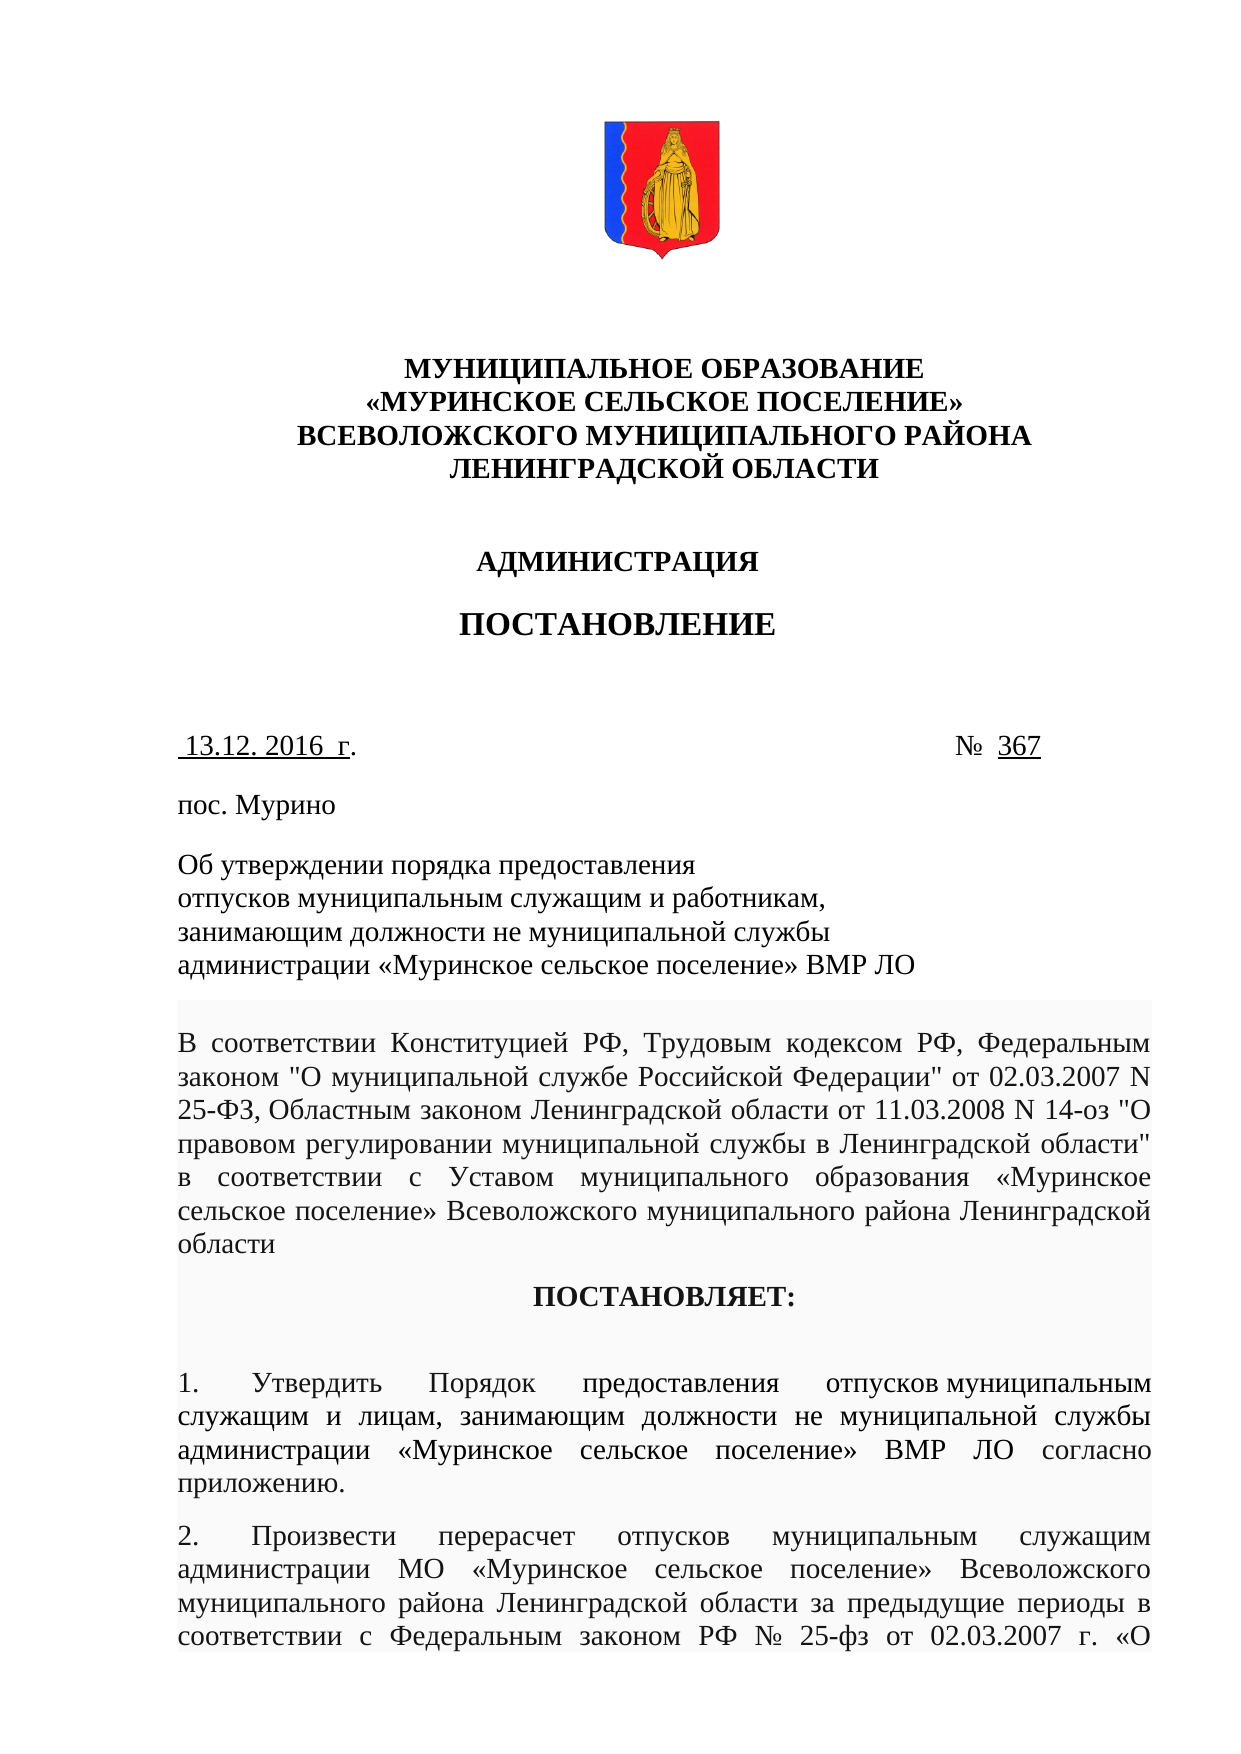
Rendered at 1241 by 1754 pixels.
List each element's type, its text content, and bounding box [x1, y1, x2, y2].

text В соответствии Конституцией РФ, Трудовым кодексом РФ, Федеральным законом "О муниципальной службе Российской Федерации" от 02.03.2007 N 25-ФЗ, Областным законом Ленинградской области от 11.03.2008 N 14-оз "О правовом регулировании муниципальной службы в Ленинградской области" в соответствии с Уставом муниципального образования «Муринское сельское поселение» Всеволожского муниципального района Ленинградской области [177, 1000, 1152, 1260]
text АДМИНИСТРАЦИЯ [83, 544, 1152, 578]
text ЛЕНИНГРАДСКОЙ ОБЛАСТИ [177, 452, 1152, 485]
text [177, 1518, 1152, 1652]
text занимающим должности не муниципальной службы администрации «Муринское сельское поселение» ВМР ЛО [177, 914, 1152, 981]
picture [594, 118, 735, 267]
text 1. Утвердить Порядок предоставления отпусков муниципальным служащим и лицам, занимающим должности не муниципальной службы администрации «Муринское сельское поселение» ВМР ЛО согласно приложению. [177, 1331, 1152, 1499]
text ПОСТАНОВЛЕНИЕ [83, 604, 1152, 642]
text МУНИЦИПАЛЬНОЕ ОБРАЗОВАНИЕ [177, 351, 1152, 384]
text пос. Мурино [177, 787, 1152, 821]
text ВСЕВОЛОЖСКОГО МУНИЦИПАЛЬНОГО РАЙОНА [177, 418, 1152, 452]
text отпусков муниципальным служащим и работникам, [177, 880, 1152, 914]
text Об утверждении порядка предоставления [177, 847, 1152, 880]
text 13.12. 2016 г. № 367 [177, 728, 1152, 762]
text «МУРИНСКОЕ СЕЛЬСКОЕ ПОСЕЛЕНИЕ» [177, 384, 1152, 418]
text ПОСТАНОВЛЯЕТ: [177, 1279, 1152, 1312]
